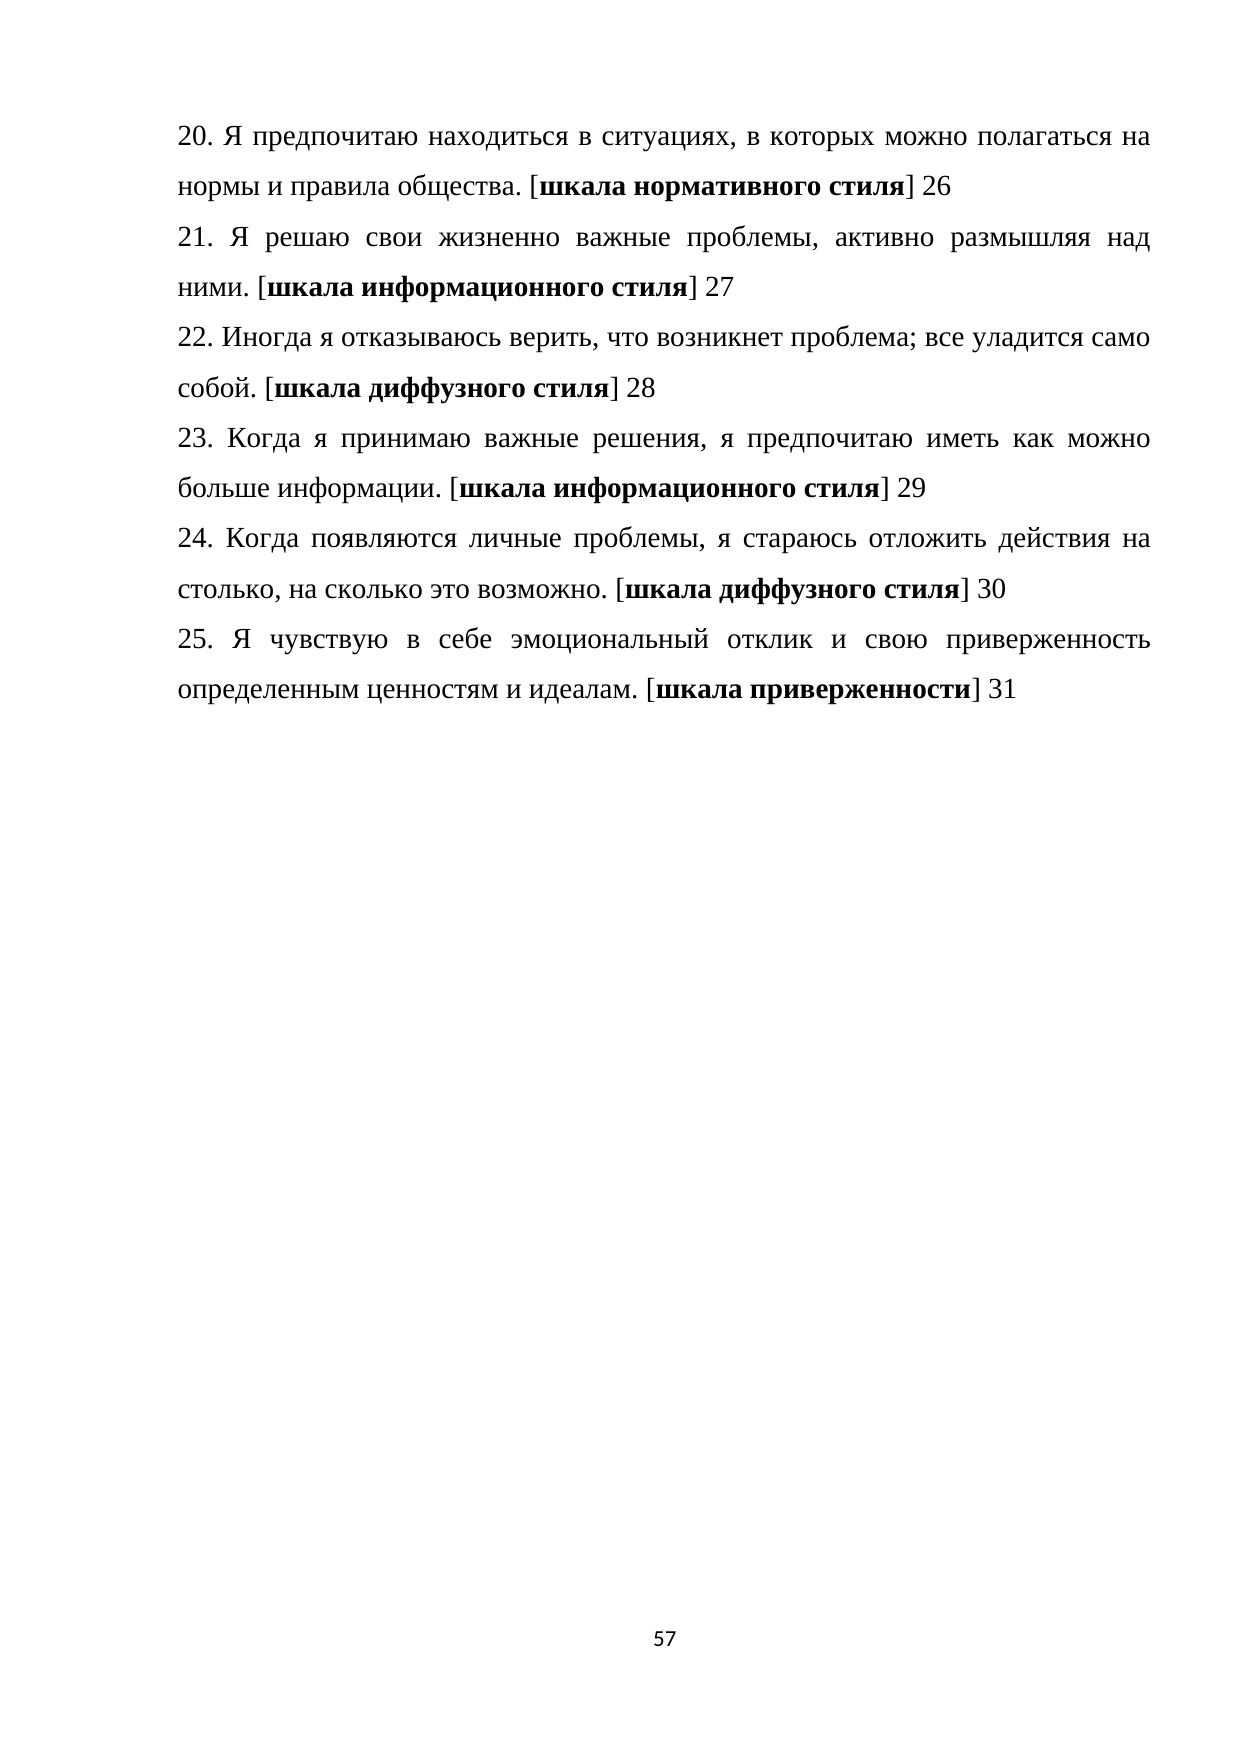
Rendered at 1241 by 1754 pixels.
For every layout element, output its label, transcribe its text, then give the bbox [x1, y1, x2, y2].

text 21. Я решаю свои жизненно важные проблемы, активно размышляя над ними. [шкала информационного стиля] 27 [177, 219, 1152, 303]
text 22. Иногда я отказываюсь верить, что возникнет проблема; все уладится само собой. [шкала диффузного стиля] 28 [177, 319, 1152, 403]
text 24. Когда появляются личные проблемы, я стараюсь отложить действия на столько, на сколько это возможно. [шкала диффузного стиля] 30 [177, 521, 1152, 604]
text 20. Я предпочитаю находиться в ситуациях, в которых можно полагаться на нормы и правила общества. [шкала нормативного стиля] 26 [177, 118, 1152, 202]
text 23. Когда я принимаю важные решения, я предпочитаю иметь как можно больше информации. [шкала информационного стиля] 29 [177, 420, 1152, 504]
text 25. Я чувствую в себе эмоциональный отклик и свою приверженность определенным ценностям и идеалам. [шкала приверженности] 31 [177, 621, 1152, 705]
